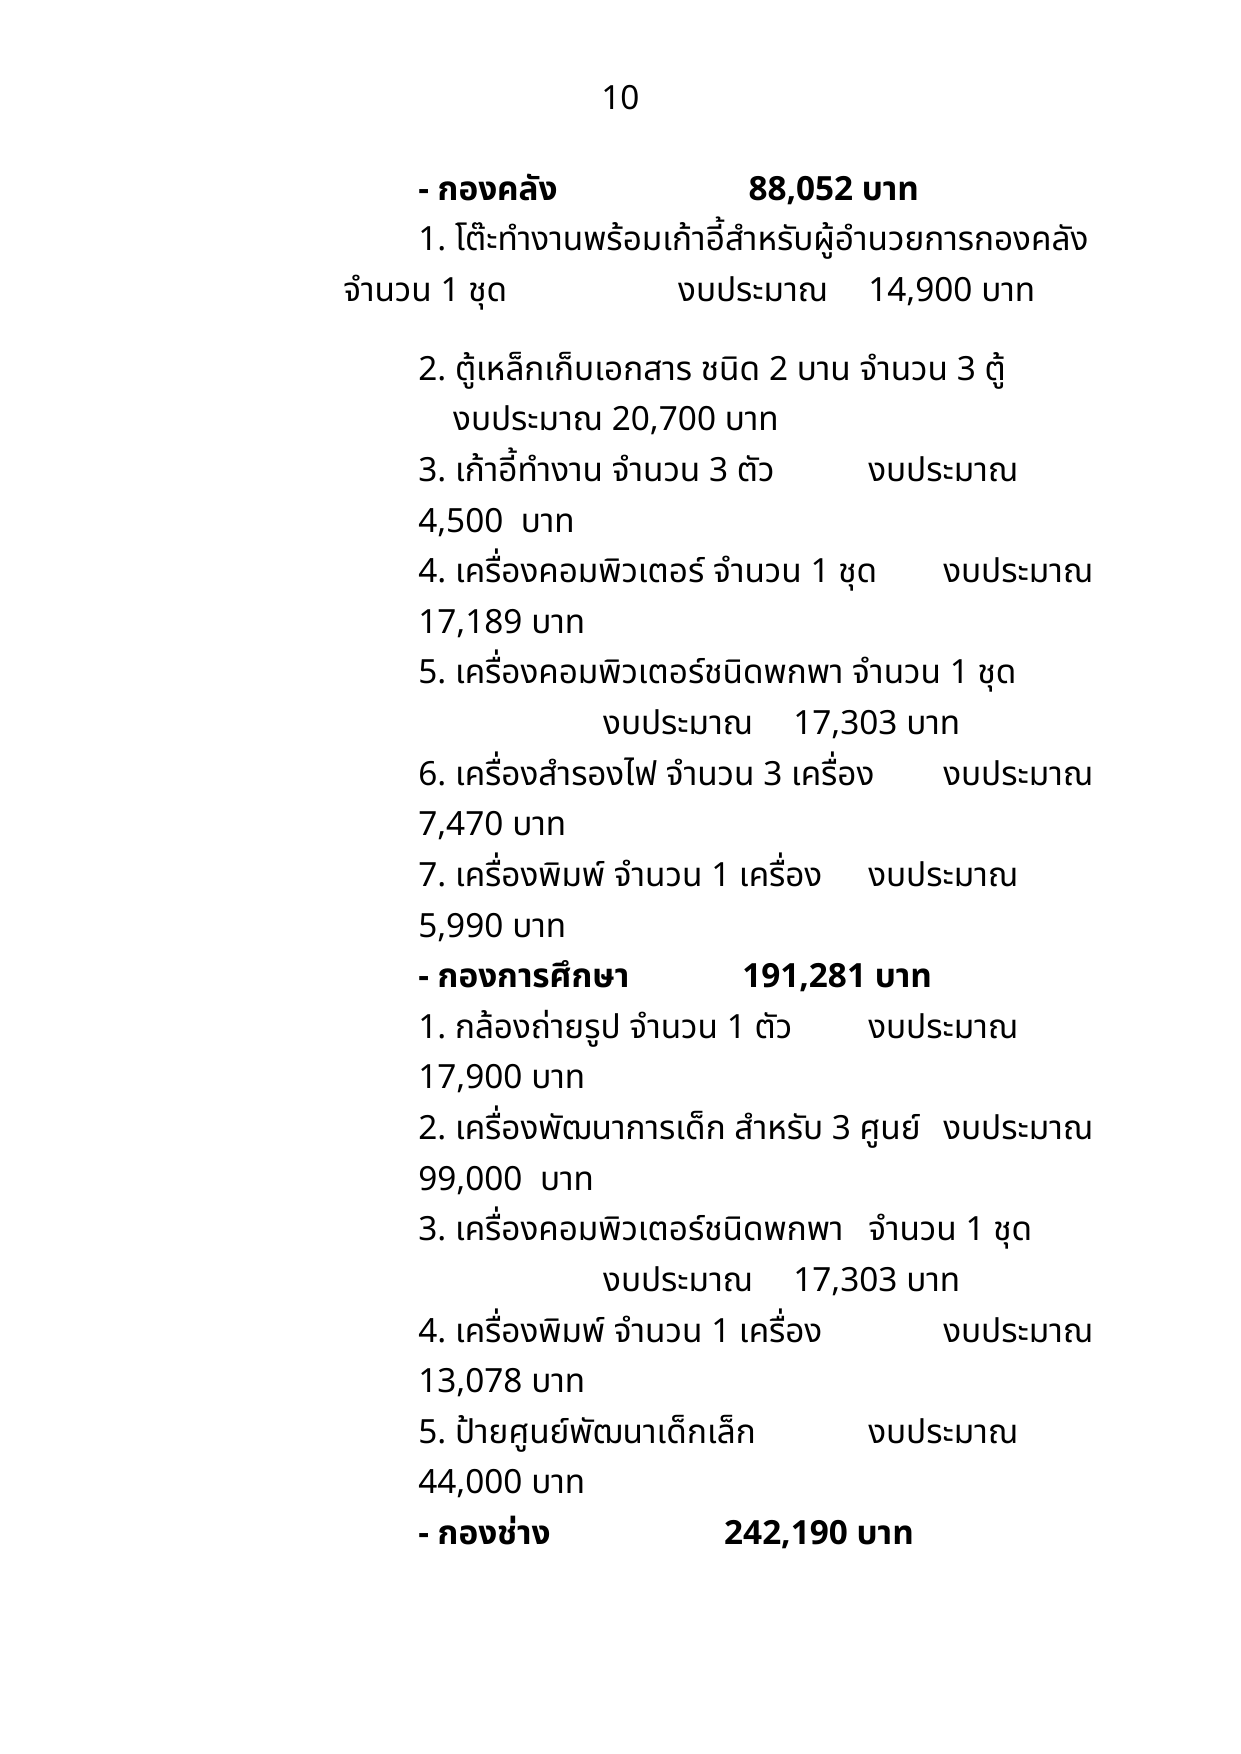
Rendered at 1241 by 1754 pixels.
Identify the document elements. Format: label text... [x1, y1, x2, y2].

text 4. เครื่องคอมพิวเตอร์ จำนวน 1 ชุด งบประมาณ 17,189 บาท [343, 547, 1122, 648]
text - กองคลัง 88,052 บาท [193, 164, 1122, 215]
text - กองการศึกษา 191,281 บาท [193, 952, 1122, 1003]
text 5. ป้ายศูนย์พัฒนาเด็กเล็ก งบประมาณ 44,000 บาท [343, 1408, 1122, 1509]
text 1. กล้องถ่ายรูป จำนวน 1 ตัว งบประมาณ 17,900 บาท [343, 1003, 1122, 1104]
text 3. เก้าอี้ทำงาน จำนวน 3 ตัว งบประมาณ 4,500 บาท [343, 446, 1122, 547]
text 1. โต๊ะทำงานพร้อมเก้าอี้สำหรับผู้อำนวยการกองคลัง จำนวน 1 ชุด งบประมาณ 14,900 บาท [343, 215, 1122, 316]
text 2. เครื่องพัฒนาการเด็ก สำหรับ 3 ศูนย์ งบประมาณ 99,000 บาท [343, 1104, 1122, 1205]
text 2. ตู้เหล็กเก็บเอกสาร ชนิด 2 บาน จำนวน 3 ตู้ [343, 344, 1122, 395]
text 3. เครื่องคอมพิวเตอร์ชนิดพกพา จำนวน 1 ชุด งบประมาณ 17,303 บาท [343, 1205, 1122, 1306]
text - กองช่าง 242,190 บาท [193, 1509, 1122, 1559]
text 5. เครื่องคอมพิวเตอร์ชนิดพกพา จำนวน 1 ชุด งบประมาณ 17,303 บาท [343, 648, 1122, 749]
text 7. เครื่องพิมพ์ จำนวน 1 เครื่อง งบประมาณ 5,990 บาท [343, 851, 1122, 952]
text งบประมาณ 20,700 บาท [343, 395, 1122, 446]
text 4. เครื่องพิมพ์ จำนวน 1 เครื่อง งบประมาณ 13,078 บาท [343, 1306, 1122, 1408]
text 6. เครื่องสำรองไฟ จำนวน 3 เครื่อง งบประมาณ 7,470 บาท [343, 749, 1122, 851]
